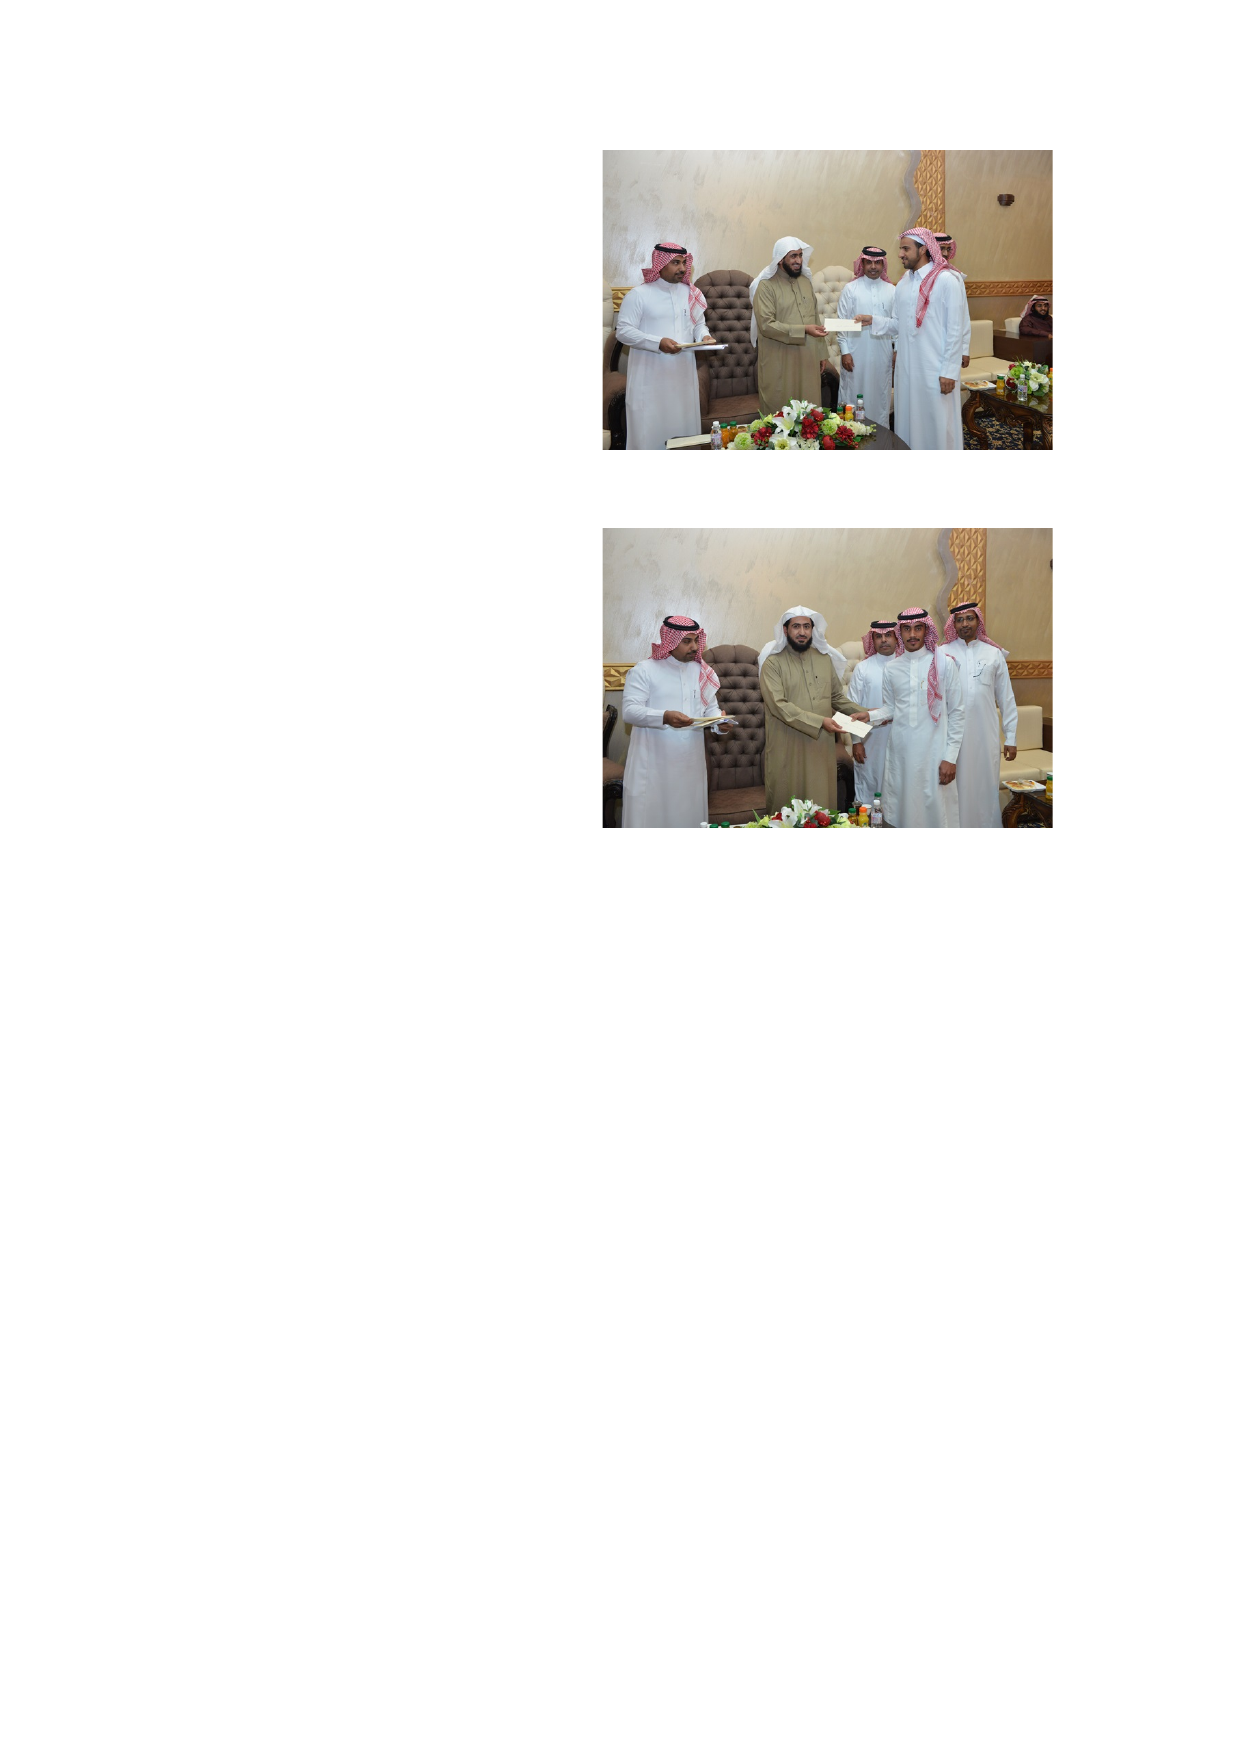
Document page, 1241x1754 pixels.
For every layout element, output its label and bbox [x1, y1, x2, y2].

picture [602, 528, 1053, 828]
picture [602, 150, 1053, 450]
